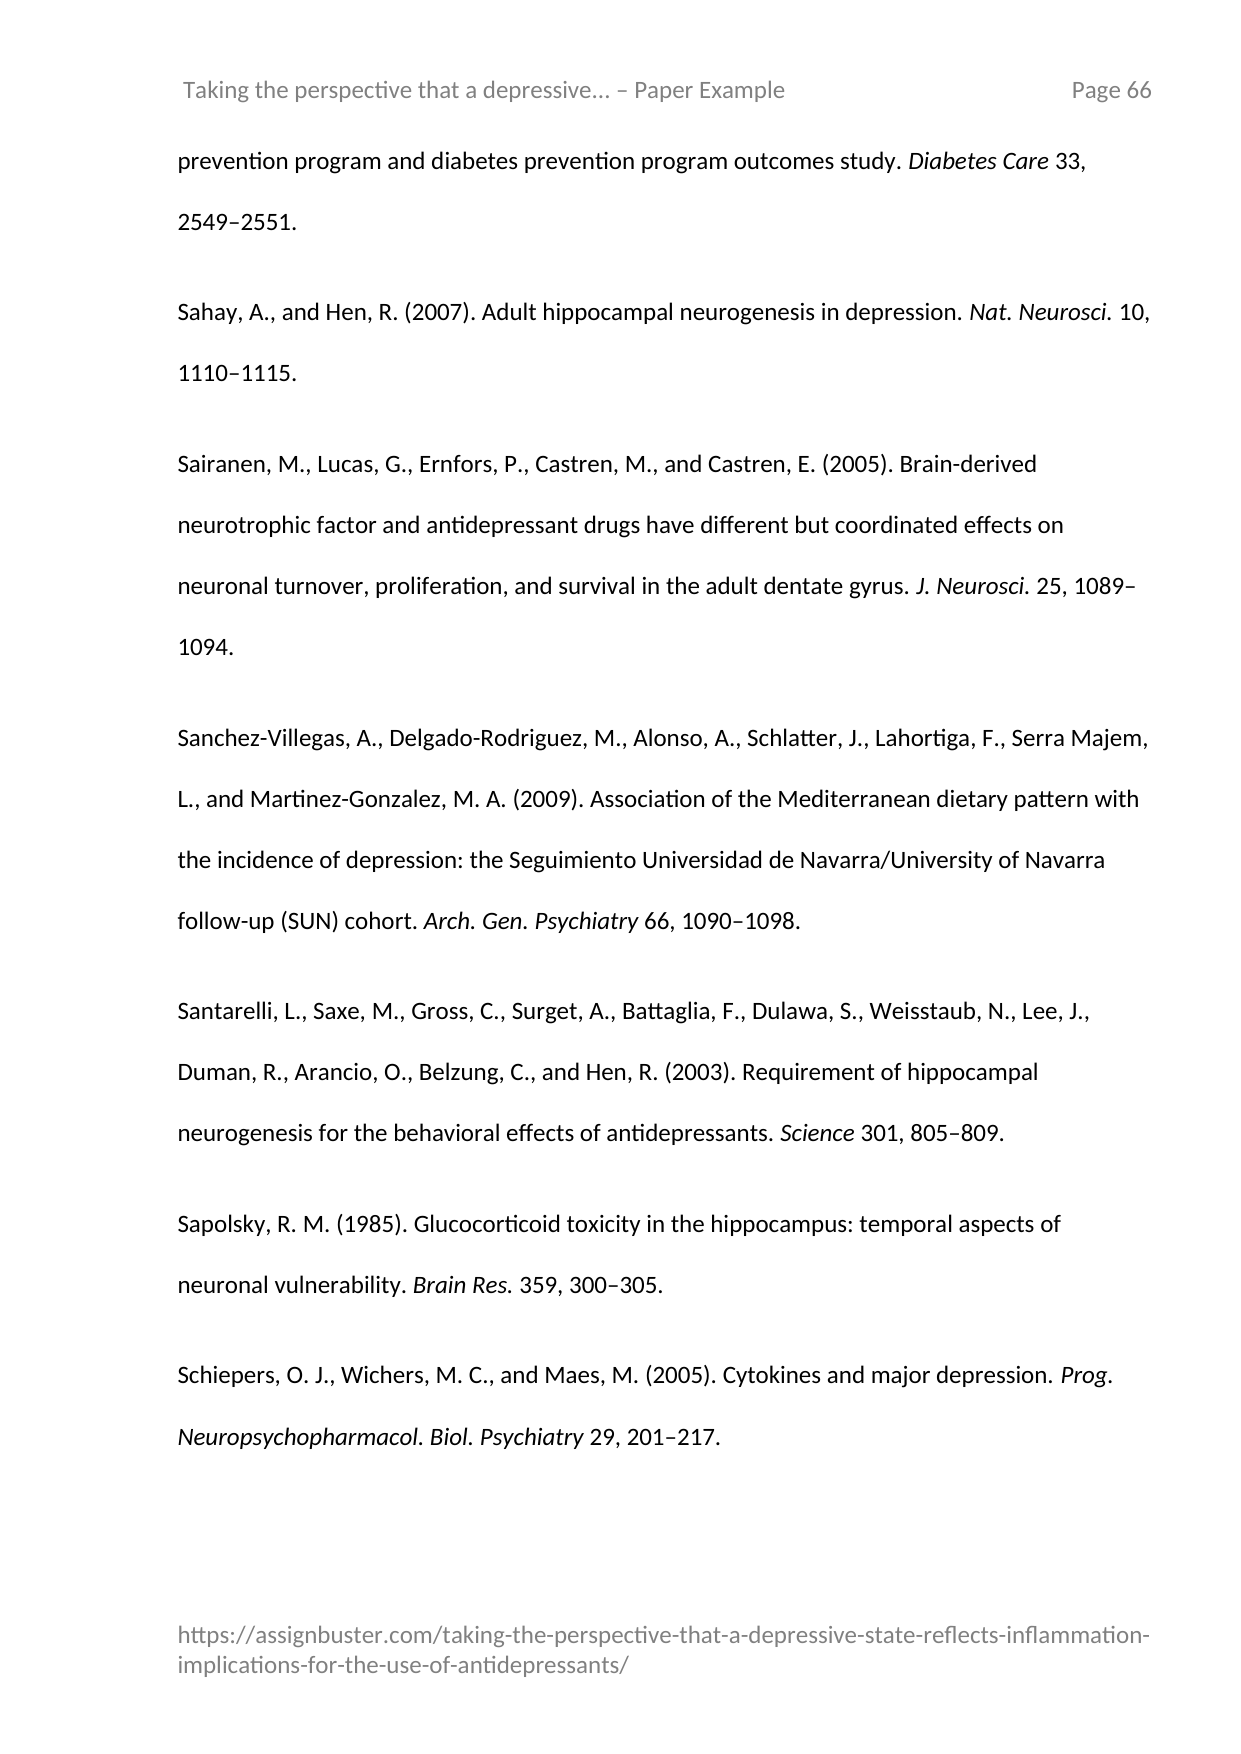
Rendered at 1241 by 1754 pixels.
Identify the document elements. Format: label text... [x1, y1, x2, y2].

text Schiepers, O. J., Wichers, M. C., and Maes, M. (2005). Cytokines and major depression. Prog. Neuropsychopharmacol. Biol. Psychiatry 29, 201–217. [177, 1359, 1152, 1451]
text Santarelli, L., Saxe, M., Gross, C., Surget, A., Battaglia, F., Dulawa, S., Weisstaub, N., Lee, J., Duman, R., Arancio, O., Belzung, C., and Hen, R. (2003). Requirement of hippocampal neurogenesis for the behavioral effects of antidepressants. Science 301, 805–809. [177, 995, 1152, 1148]
text Sahay, A., and Hen, R. (2007). Adult hippocampal neurogenesis in depression. Nat. Neurosci. 10, 1110–1115. [177, 297, 1152, 388]
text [177, 145, 1152, 237]
text Sapolsky, R. M. (1985). Glucocorticoid toxicity in the hippocampus: temporal aspects of neuronal vulnerability. Brain Res. 359, 300–305. [177, 1208, 1152, 1299]
text Sanchez-Villegas, A., Delgado-Rodriguez, M., Alonso, A., Schlatter, J., Lahortiga, F., Serra Majem, L., and Martinez-Gonzalez, M. A. (2009). Association of the Mediterranean dietary pattern with the incidence of depression: the Seguimiento Universidad de Navarra/University of Navarra follow-up (SUN) cohort. Arch. Gen. Psychiatry 66, 1090–1098. [177, 722, 1152, 935]
text Sairanen, M., Lucas, G., Ernfors, P., Castren, M., and Castren, E. (2005). Brain-derived neurotrophic factor and antidepressant drugs have different but coordinated effects on neuronal turnover, proliferation, and survival in the adult dentate gyrus. J. Neurosci. 25, 1089–1094. [177, 448, 1152, 662]
